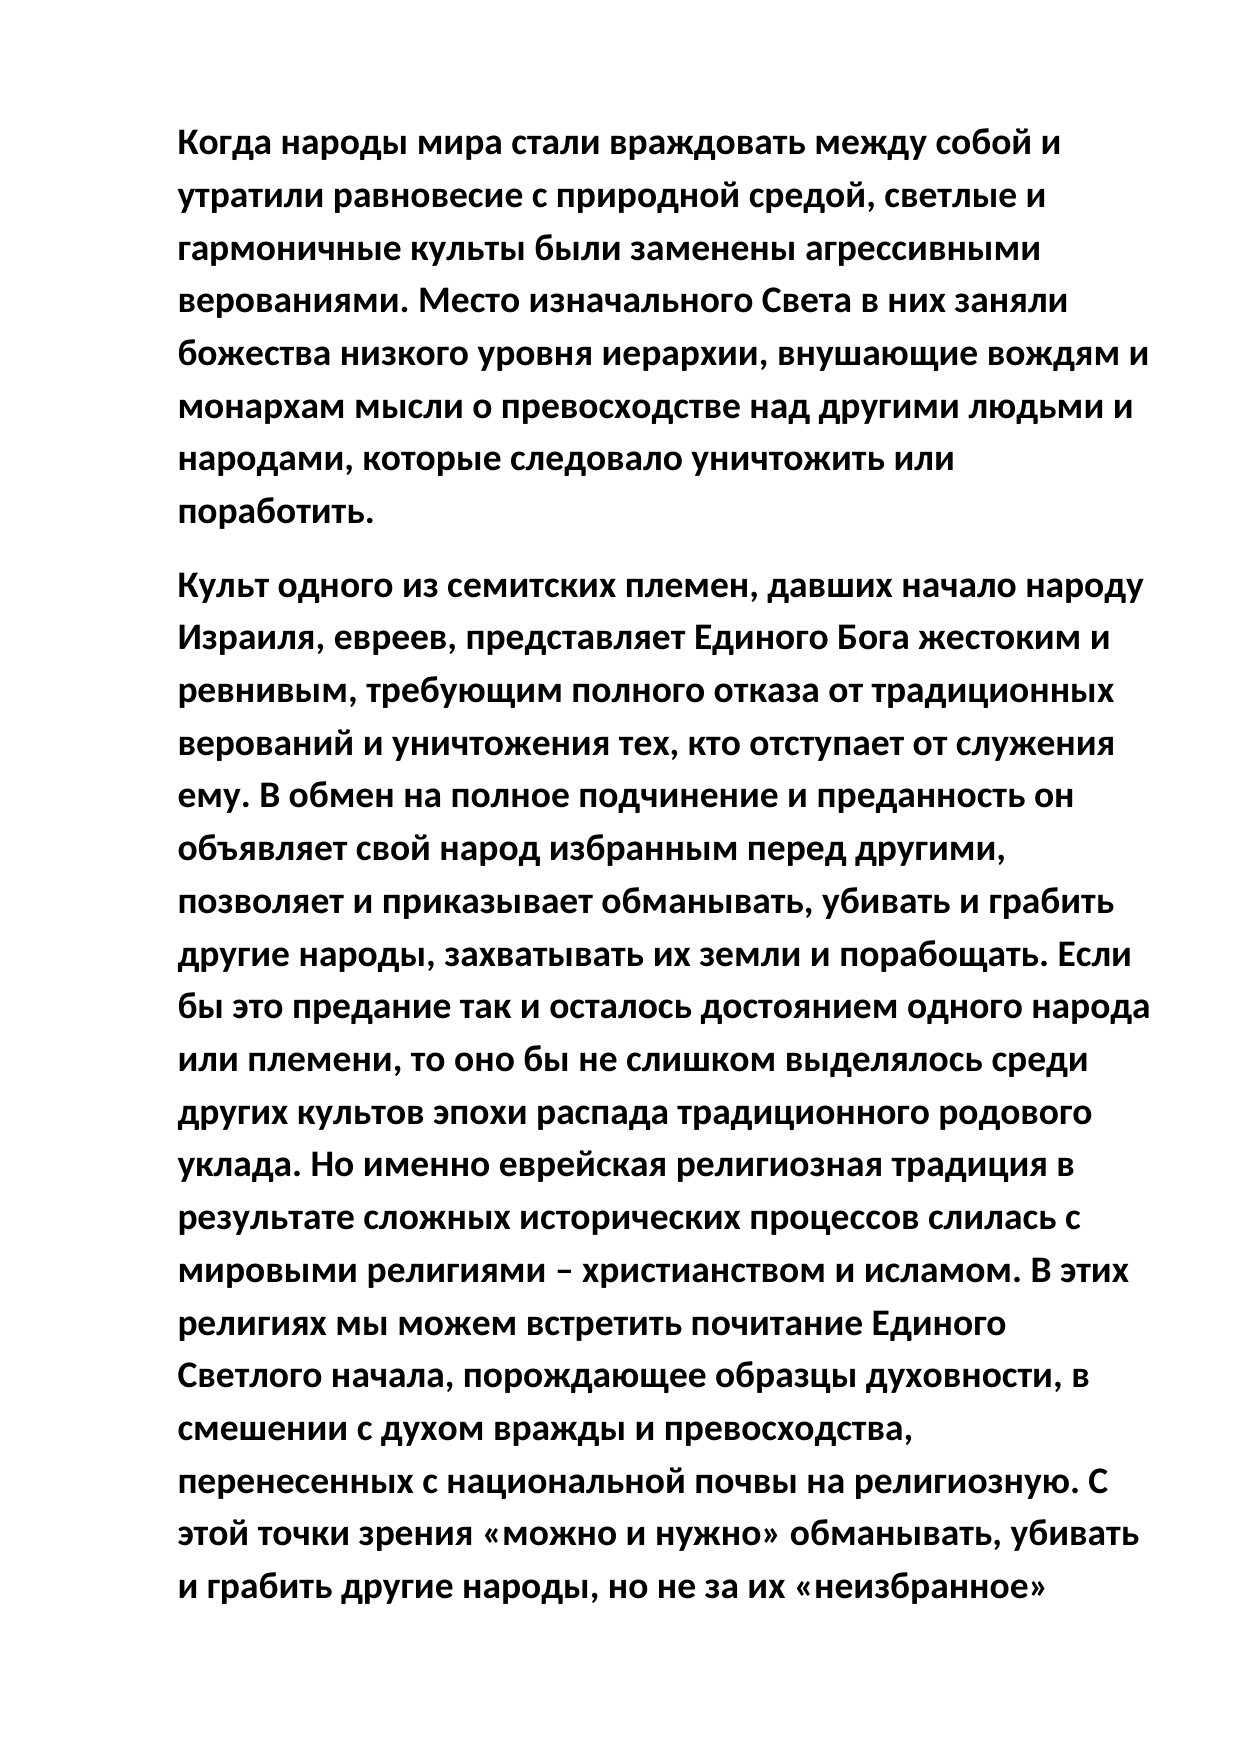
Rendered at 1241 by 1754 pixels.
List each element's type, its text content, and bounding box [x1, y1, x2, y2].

text Когда народы мира стали враждовать между собой и утратили равновесие с природной средой, светлые и гармоничные культы были заменены агрессивными верованиями. Место изначального Света в них заняли божества низкого уровня иерархии, внушающие вождям и монархам мысли о превосходстве над другими людьми и народами, которые следовало уничтожить или поработить. [177, 118, 1152, 533]
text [177, 561, 1152, 1608]
